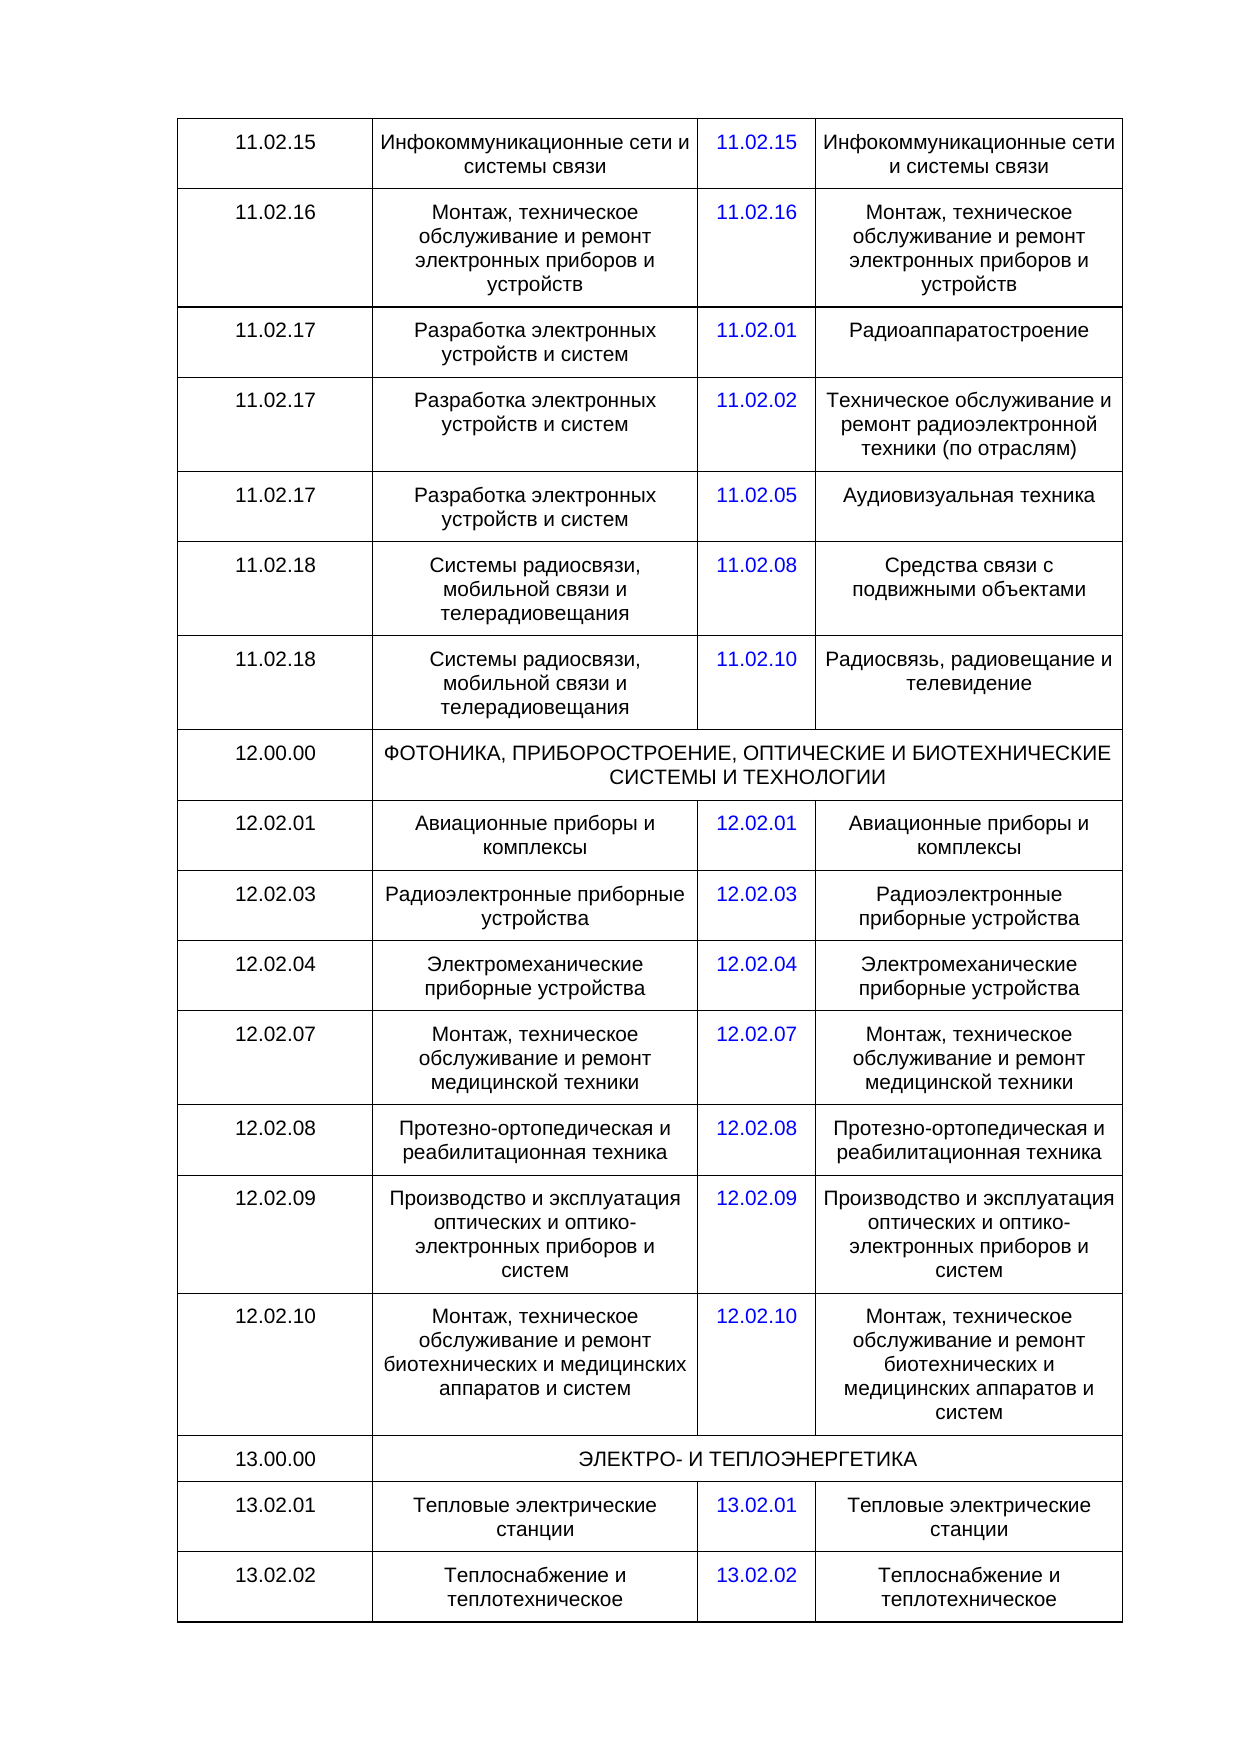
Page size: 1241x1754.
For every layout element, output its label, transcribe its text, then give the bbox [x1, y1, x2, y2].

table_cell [816, 1552, 1122, 1621]
table_cell Радиоэлектронные приборные устройства [816, 871, 1122, 940]
table_cell Системы радиосвязи, мобильной связи и телерадиовещания [373, 636, 697, 729]
table_cell Разработка электронных устройств и систем [373, 308, 697, 377]
table_cell 12.02.10 [698, 1294, 815, 1435]
table_cell Средства связи с подвижными объектами [816, 542, 1122, 635]
table_cell Монтаж, техническое обслуживание и ремонт электронных приборов и устройств [816, 189, 1122, 306]
table_cell Производство и эксплуатация оптических и оптико-электронных приборов и систем [373, 1176, 697, 1293]
table_cell Монтаж, техническое обслуживание и ремонт биотехнических и медицинских аппаратов и систем [373, 1294, 697, 1435]
table_cell Тепловые электрические станции [373, 1482, 697, 1551]
table_cell Протезно-ортопедическая и реабилитационная техника [373, 1105, 697, 1174]
table_cell 12.02.09 [178, 1176, 372, 1293]
table_cell 13.02.02 [698, 1552, 815, 1621]
table_cell Инфокоммуникационные сети и системы связи [816, 119, 1122, 188]
table_cell Монтаж, техническое обслуживание и ремонт медицинской техники [816, 1011, 1122, 1104]
table_cell 12.02.04 [698, 941, 815, 1010]
table_cell 11.02.17 [178, 308, 372, 377]
table_cell 11.02.15 [178, 119, 372, 188]
table_cell 11.02.15 [698, 119, 815, 188]
table_cell 11.02.18 [178, 542, 372, 635]
table_cell Разработка электронных устройств и систем [373, 472, 697, 541]
table_cell Протезно-ортопедическая и реабилитационная техника [816, 1105, 1122, 1174]
table_cell Системы радиосвязи, мобильной связи и телерадиовещания [373, 542, 697, 635]
table_cell 11.02.08 [698, 542, 815, 635]
table_cell Авиационные приборы и комплексы [816, 801, 1122, 870]
table_cell Радиоэлектронные приборные устройства [373, 871, 697, 940]
table_cell Аудиовизуальная техника [816, 472, 1122, 541]
table_cell Техническое обслуживание и ремонт радиоэлектронной техники (по отраслям) [816, 378, 1122, 471]
table_cell Тепловые электрические станции [816, 1482, 1122, 1551]
table_cell 13.02.01 [178, 1482, 372, 1551]
table_cell Производство и эксплуатация оптических и оптико-электронных приборов и систем [816, 1176, 1122, 1293]
table_cell 12.02.04 [178, 941, 372, 1010]
table_cell 12.02.09 [698, 1176, 815, 1293]
table_cell Инфокоммуникационные сети и системы связи [373, 119, 697, 188]
table_cell Монтаж, техническое обслуживание и ремонт медицинской техники [373, 1011, 697, 1104]
table_cell 11.02.01 [698, 308, 815, 377]
table_cell 13.02.02 [178, 1552, 372, 1621]
table_cell 11.02.05 [698, 472, 815, 541]
table_cell Авиационные приборы и комплексы [373, 801, 697, 870]
table_cell Монтаж, техническое обслуживание и ремонт биотехнических и медицинских аппаратов и систем [816, 1294, 1122, 1435]
table_cell 12.02.07 [178, 1011, 372, 1104]
table_cell ФОТОНИКА, ПРИБОРОСТРОЕНИЕ, ОПТИЧЕСКИЕ И БИОТЕХНИЧЕСКИЕ СИСТЕМЫ И ТЕХНОЛОГИИ [373, 730, 1122, 799]
table_cell Разработка электронных устройств и систем [373, 378, 697, 471]
table_cell 12.02.03 [178, 871, 372, 940]
table_cell 12.02.07 [698, 1011, 815, 1104]
table_cell 12.02.08 [698, 1105, 815, 1174]
table_cell 12.02.03 [698, 871, 815, 940]
table_cell Монтаж, техническое обслуживание и ремонт электронных приборов и устройств [373, 189, 697, 306]
table_cell 12.02.08 [178, 1105, 372, 1174]
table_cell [373, 1552, 697, 1621]
table_cell Радиосвязь, радиовещание и телевидение [816, 636, 1122, 729]
table_cell 11.02.17 [178, 472, 372, 541]
table_cell 11.02.18 [178, 636, 372, 729]
table_cell 12.02.01 [178, 801, 372, 870]
table_cell Радиоаппаратостроение [816, 308, 1122, 377]
table_cell Электромеханические приборные устройства [373, 941, 697, 1010]
table_cell 13.00.00 [178, 1436, 372, 1481]
table_cell 13.02.01 [698, 1482, 815, 1551]
table_cell 11.02.17 [178, 378, 372, 471]
table_cell 12.00.00 [178, 730, 372, 799]
table_cell ЭЛЕКТРО- И ТЕПЛОЭНЕРГЕТИКА [373, 1436, 1122, 1481]
table_cell 11.02.10 [698, 636, 815, 729]
table_cell Электромеханические приборные устройства [816, 941, 1122, 1010]
table_cell 12.02.10 [178, 1294, 372, 1435]
table_cell 11.02.16 [178, 189, 372, 306]
table_cell 12.02.01 [698, 801, 815, 870]
table_cell 11.02.16 [698, 189, 815, 306]
table_cell 11.02.02 [698, 378, 815, 471]
